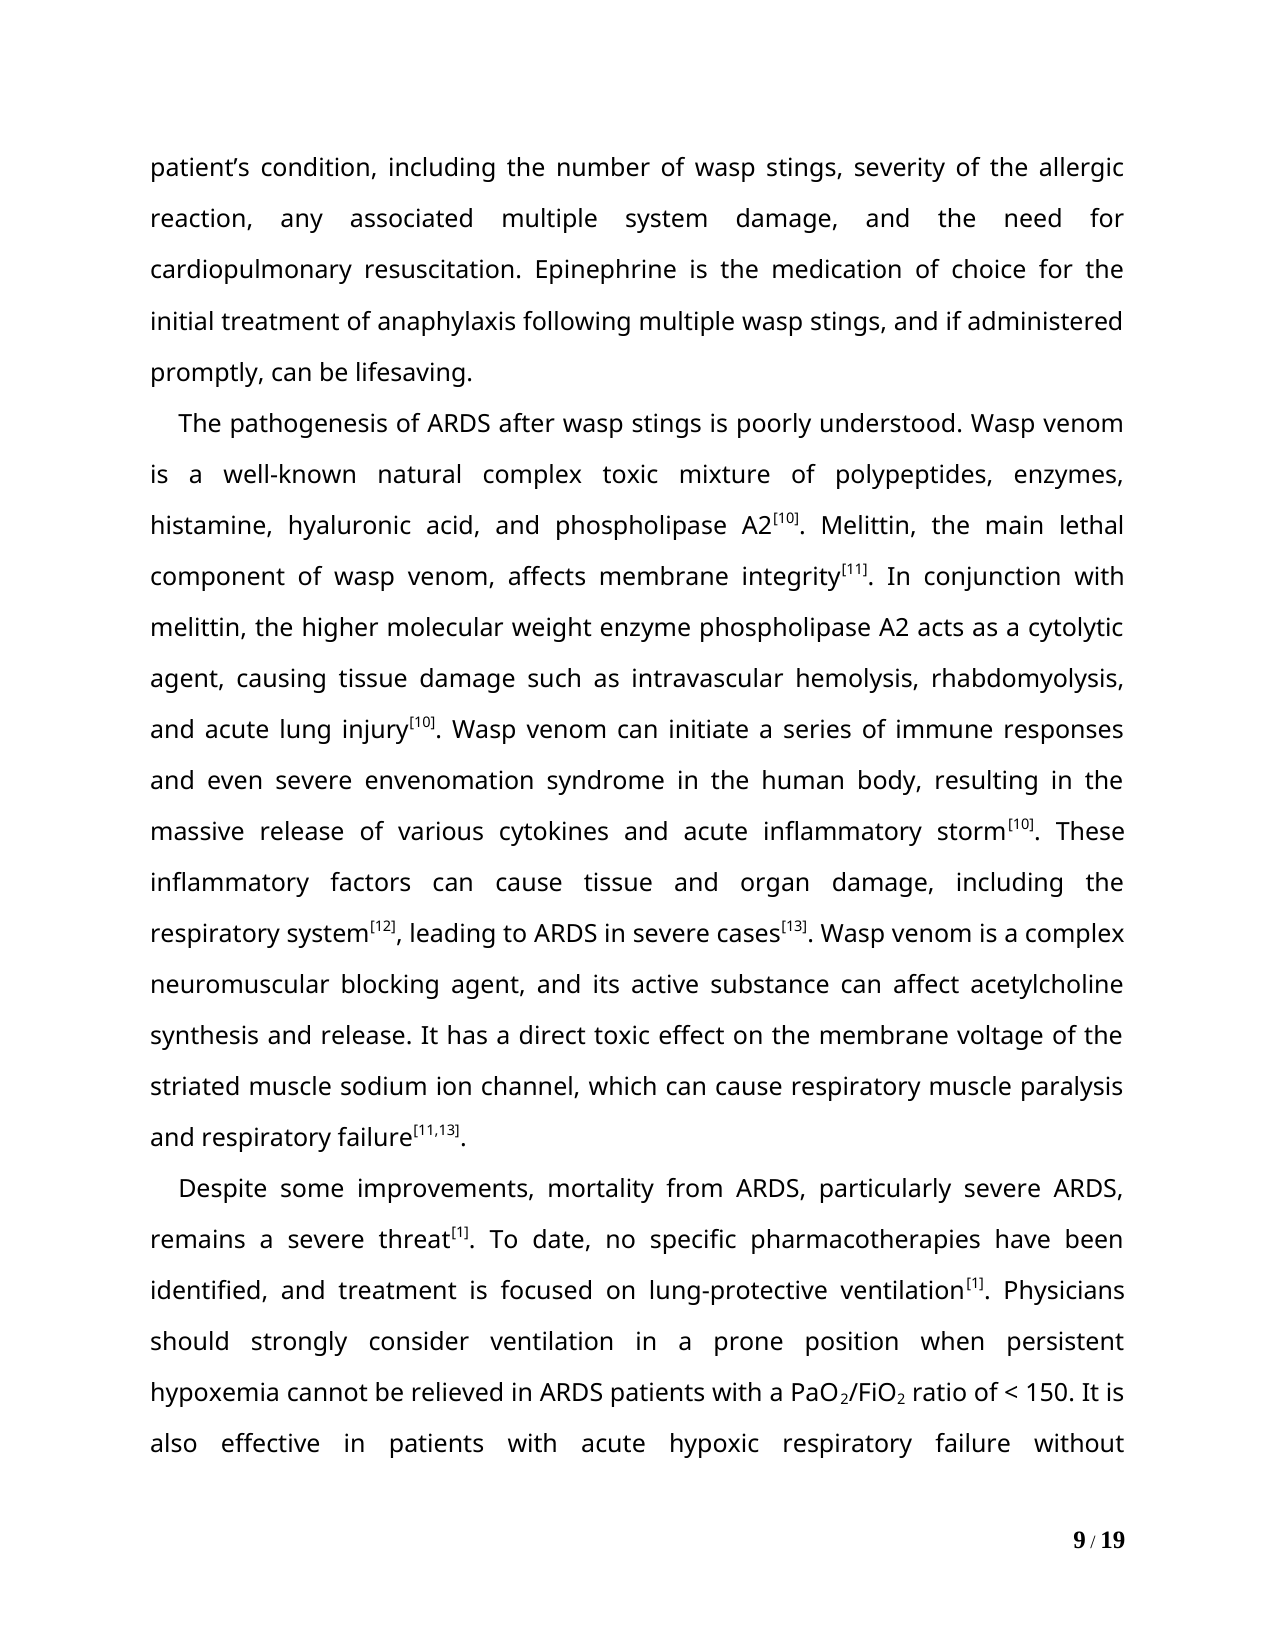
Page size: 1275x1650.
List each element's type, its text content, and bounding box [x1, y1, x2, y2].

text The pathogenesis of ARDS after wasp stings is poorly understood. Wasp venom is a well-known natural complex toxic mixture of polypeptides, enzymes, histamine, hyaluronic acid, and phospholipase A2[10]. Melittin, the main lethal component of wasp venom, affects membrane integrity[11]. In conjunction with melittin, the higher molecular weight enzyme phospholipase A2 acts as a cytolytic agent, causing tissue damage such as intravascular hemolysis, rhabdomyolysis, and acute lung injury[10]. Wasp venom can initiate a series of immune responses and even severe envenomation syndrome in the human body, resulting in the massive release of various cytokines and acute inflammatory storm[10]. These inflammatory factors can cause tissue and organ damage, including the respiratory system[12], leading to ARDS in severe cases[13]. Wasp venom is a complex neuromuscular blocking agent, and its active substance can affect acetylcholine synthesis and release. It has a direct toxic effect on the membrane voltage of the striated muscle sodium ion channel, which can cause respiratory muscle paralysis and respiratory failure[11,13]. [150, 405, 1125, 1154]
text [150, 150, 1125, 388]
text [150, 1171, 1125, 1460]
